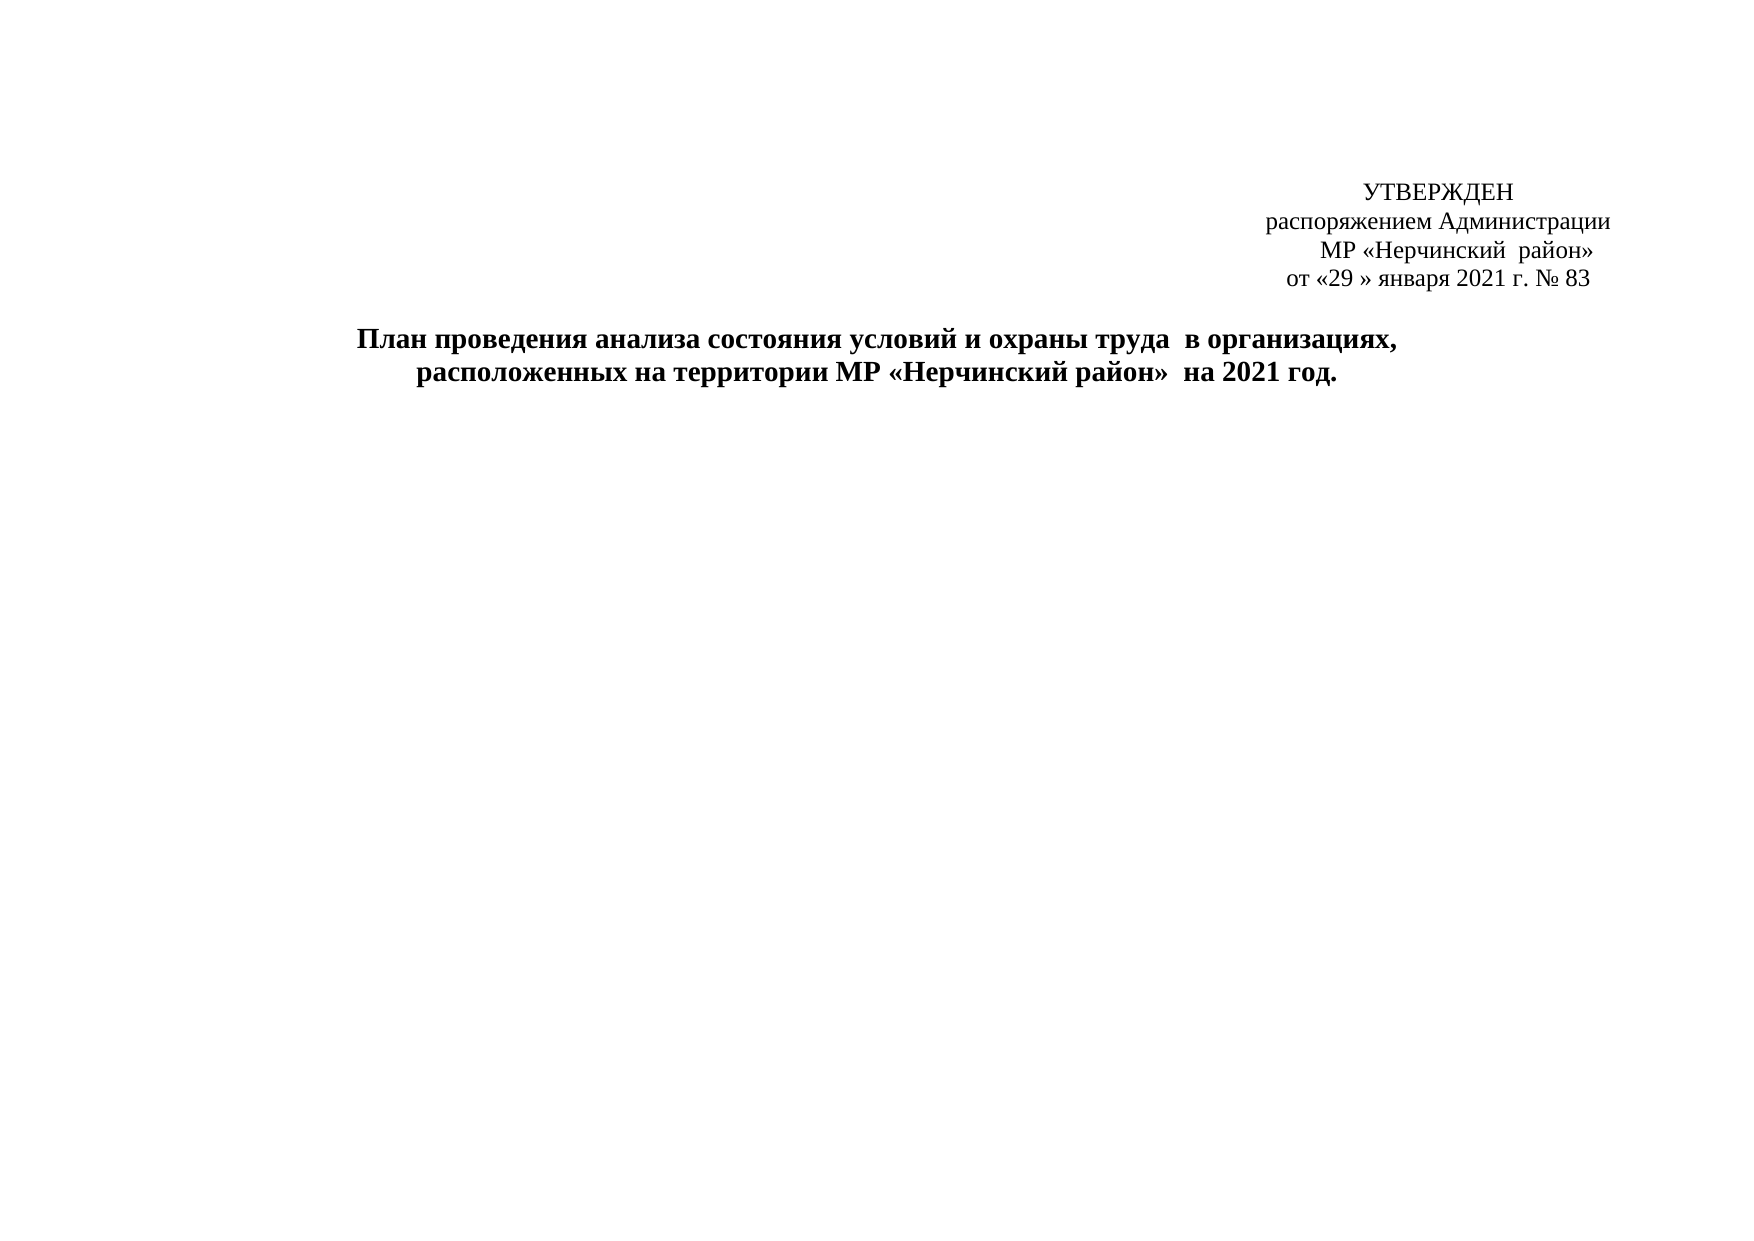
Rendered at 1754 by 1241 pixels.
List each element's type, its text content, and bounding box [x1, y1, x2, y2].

text расположенных на территории МР «Нерчинский район» на 2021 год. [118, 354, 1636, 388]
text План проведения анализа состояния условий и охраны труда в организациях, [118, 321, 1636, 354]
text от «29 » января 2021 г. № 83 [1240, 263, 1636, 292]
text УТВЕРЖДЕН [1240, 177, 1636, 206]
text распоряжением Администрации [1240, 206, 1636, 235]
text МР «Нерчинский район» [1240, 235, 1636, 263]
